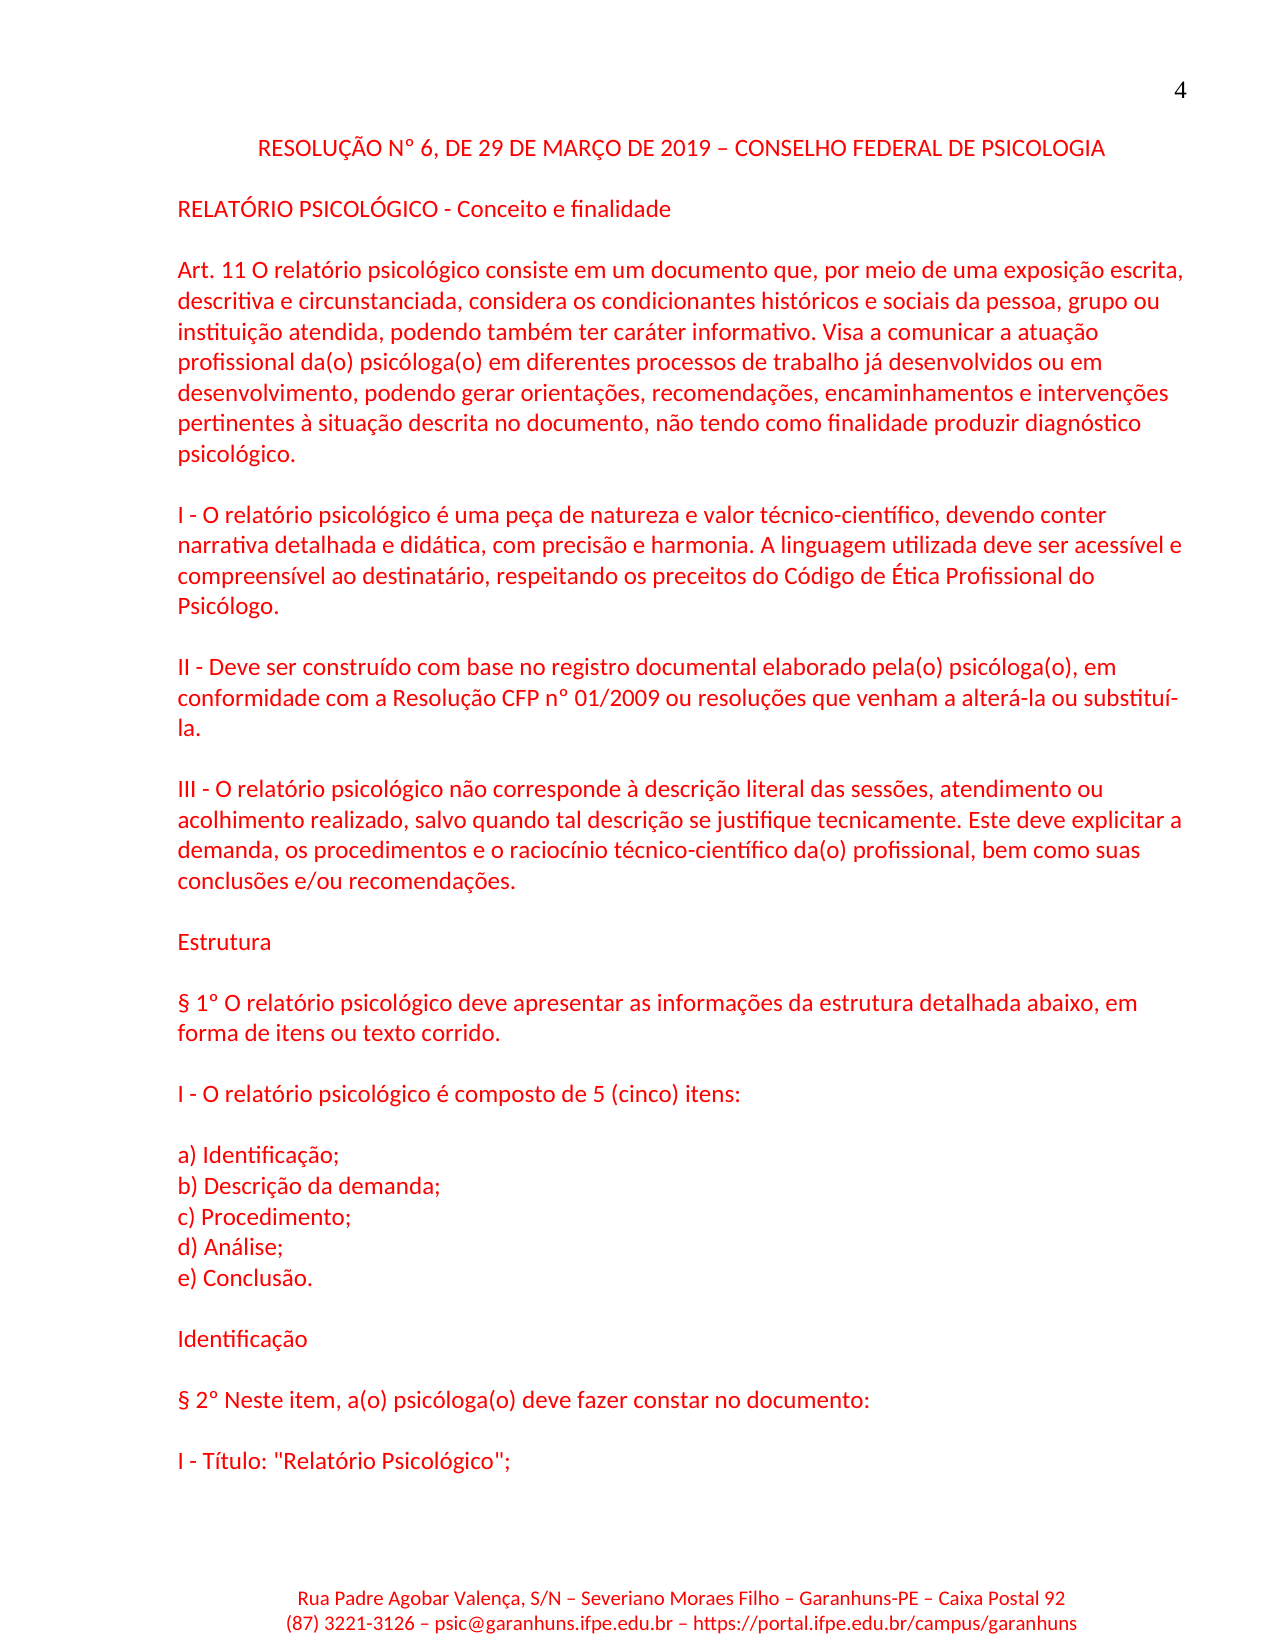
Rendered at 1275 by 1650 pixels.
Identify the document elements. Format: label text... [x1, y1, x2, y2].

text § 2º Neste item, a(o) psicóloga(o) deve fazer constar no documento: [177, 1384, 1186, 1414]
text I - O relatório psicológico é composto de 5 (cinco) itens: [177, 1079, 1186, 1109]
text II - Deve ser construído com base no registro documental elaborado pela(o) psicóloga(o), em conformidade com a Resolução CFP nº 01/2009 ou resoluções que venham a alterá-la ou substituí-la. [177, 651, 1186, 743]
text Estrutura [177, 926, 1186, 957]
text c) Procedimento; [177, 1201, 1186, 1231]
text e) Conclusão. [177, 1262, 1186, 1292]
text I - O relatório psicológico é uma peça de natureza e valor técnico-científico, devendo conter narrativa detalhada e didática, com precisão e harmonia. A linguagem utilizada deve ser acessível e compreensível ao destinatário, respeitando os preceitos do Código de Ética Profissional do Psicólogo. [177, 499, 1186, 621]
text I - Título: "Relatório Psicológico"; [177, 1445, 1186, 1475]
text d) Análise; [177, 1231, 1186, 1262]
text § 1º O relatório psicológico deve apresentar as informações da estrutura detalhada abaixo, em forma de itens ou texto corrido. [177, 987, 1186, 1048]
text RESOLUÇÃO Nº 6, DE 29 DE MARÇO DE 2019 – CONSELHO FEDERAL DE PSICOLOGIA [177, 132, 1186, 163]
text Identificação [177, 1323, 1186, 1353]
text b) Descrição da demanda; [177, 1170, 1186, 1201]
text III - O relatório psicológico não corresponde à descrição literal das sessões, atendimento ou acolhimento realizado, salvo quando tal descrição se justifique tecnicamente. Este deve explicitar a demanda, os procedimentos e o raciocínio técnico-científico da(o) profissional, bem como suas conclusões e/ou recomendações. [177, 773, 1186, 896]
text RELATÓRIO PSICOLÓGICO - Conceito e finalidade [177, 193, 1186, 224]
text Art. 11 O relatório psicológico consiste em um documento que, por meio de uma exposição escrita, descritiva e circunstanciada, considera os condicionantes históricos e sociais da pessoa, grupo ou instituição atendida, podendo também ter caráter informativo. Visa a comunicar a atuação profissional da(o) psicóloga(o) em diferentes processos de trabalho já desenvolvidos ou em desenvolvimento, podendo gerar orientações, recomendações, encaminhamentos e intervenções pertinentes à situação descrita no documento, não tendo como finalidade produzir diagnóstico psicológico. [177, 254, 1186, 468]
text a) Identificação; [177, 1140, 1186, 1170]
